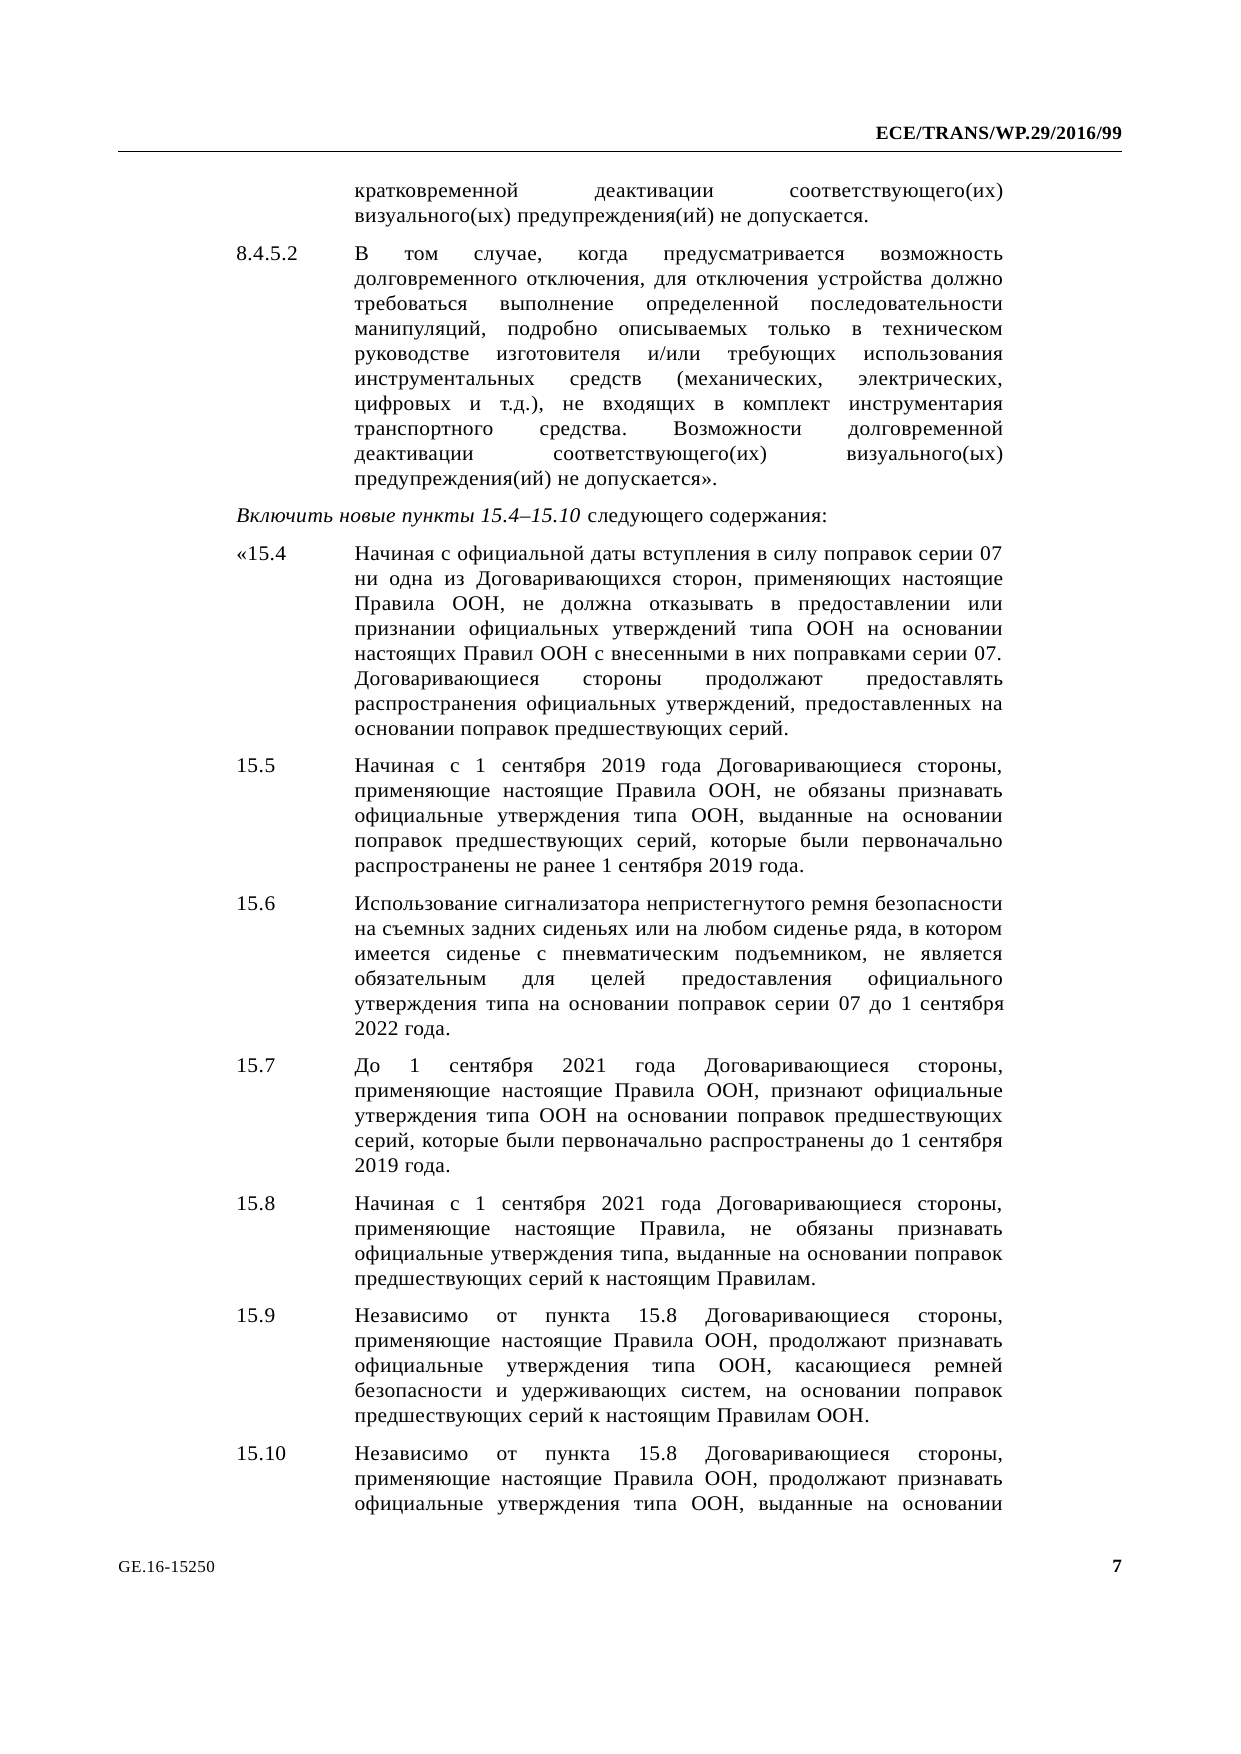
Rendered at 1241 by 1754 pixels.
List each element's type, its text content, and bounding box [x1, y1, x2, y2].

text 8.4.5.2 В том случае, когда предусматривается возможность долговременного отключения, для отключения устройства должно требоваться выполнение определенной последовательности манипуляций, подробно описываемых только в техническом руководстве изготовителя и/или требующих использования инструментальных средств (механических, электрических, цифровых и т.д.), не входящих в комплект инструментария транспортного средства. Возможности долговременной деактивации соответствующего(их) визуального(ых) предупреждения(ий) не допускается». [236, 240, 1004, 490]
text Включить новые пункты 15.4–15.10 следующего содержания: [236, 502, 1004, 527]
text 15.8 Начиная с 1 сентября 2021 года Договаривающиеся стороны, применяющие настоящие Правила, не обязаны признавать официальные утверждения типа, выданные на основании поправок предшествующих серий к настоящим Правилам. [236, 1190, 1004, 1290]
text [236, 1440, 1004, 1515]
text 15.7 До 1 сентября 2021 года Договаривающиеся стороны, применяющие настоящие Правила ООН, признают официальные утверждения типа ООН на основании поправок предшествующих серий, которые были первоначально распространены до 1 сентября 2019 года. [236, 1052, 1004, 1177]
text 15.5 Начиная с 1 сентября 2019 года Договаривающиеся стороны, применяющие настоящие Правила ООН, не обязаны признавать официальные утверждения типа ООН, выданные на основании поправок предшествующих серий, которые были первоначально распространены не ранее 1 сентября 2019 года. [236, 752, 1004, 877]
text 15.6 Использование сигнализатора непристегнутого ремня безопасности на съемных задних сиденьях или на любом сиденье ряда, в котором имеется сиденье с пневматическим подъемником, не является обязательным для целей предоставления официального утверждения типа на основании поправок серии 07 до 1 сентября 2022 года. [236, 890, 1004, 1040]
text «15.4 Начиная с официальной даты вступления в силу поправок серии 07 ни одна из Договаривающихся сторон, применяющих настоящие Правила ООН, не должна отказывать в предоставлении или признании официальных утверждений типа ООН на основании настоящих Правил ООН с внесенными в них поправками серии 07. Договаривающиеся стороны продолжают предоставлять распространения официальных утверждений, предоставленных на основании поправок предшествующих серий. [236, 540, 1004, 740]
text 15.9 Независимо от пункта 15.8 Договаривающиеся стороны, применяющие настоящие Правила ООН, продолжают признавать официальные утверждения типа ООН, касающиеся ремней безопасности и удерживающих систем, на основании поправок предшествующих серий к настоящим Правилам ООН. [236, 1302, 1004, 1427]
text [236, 177, 1004, 227]
